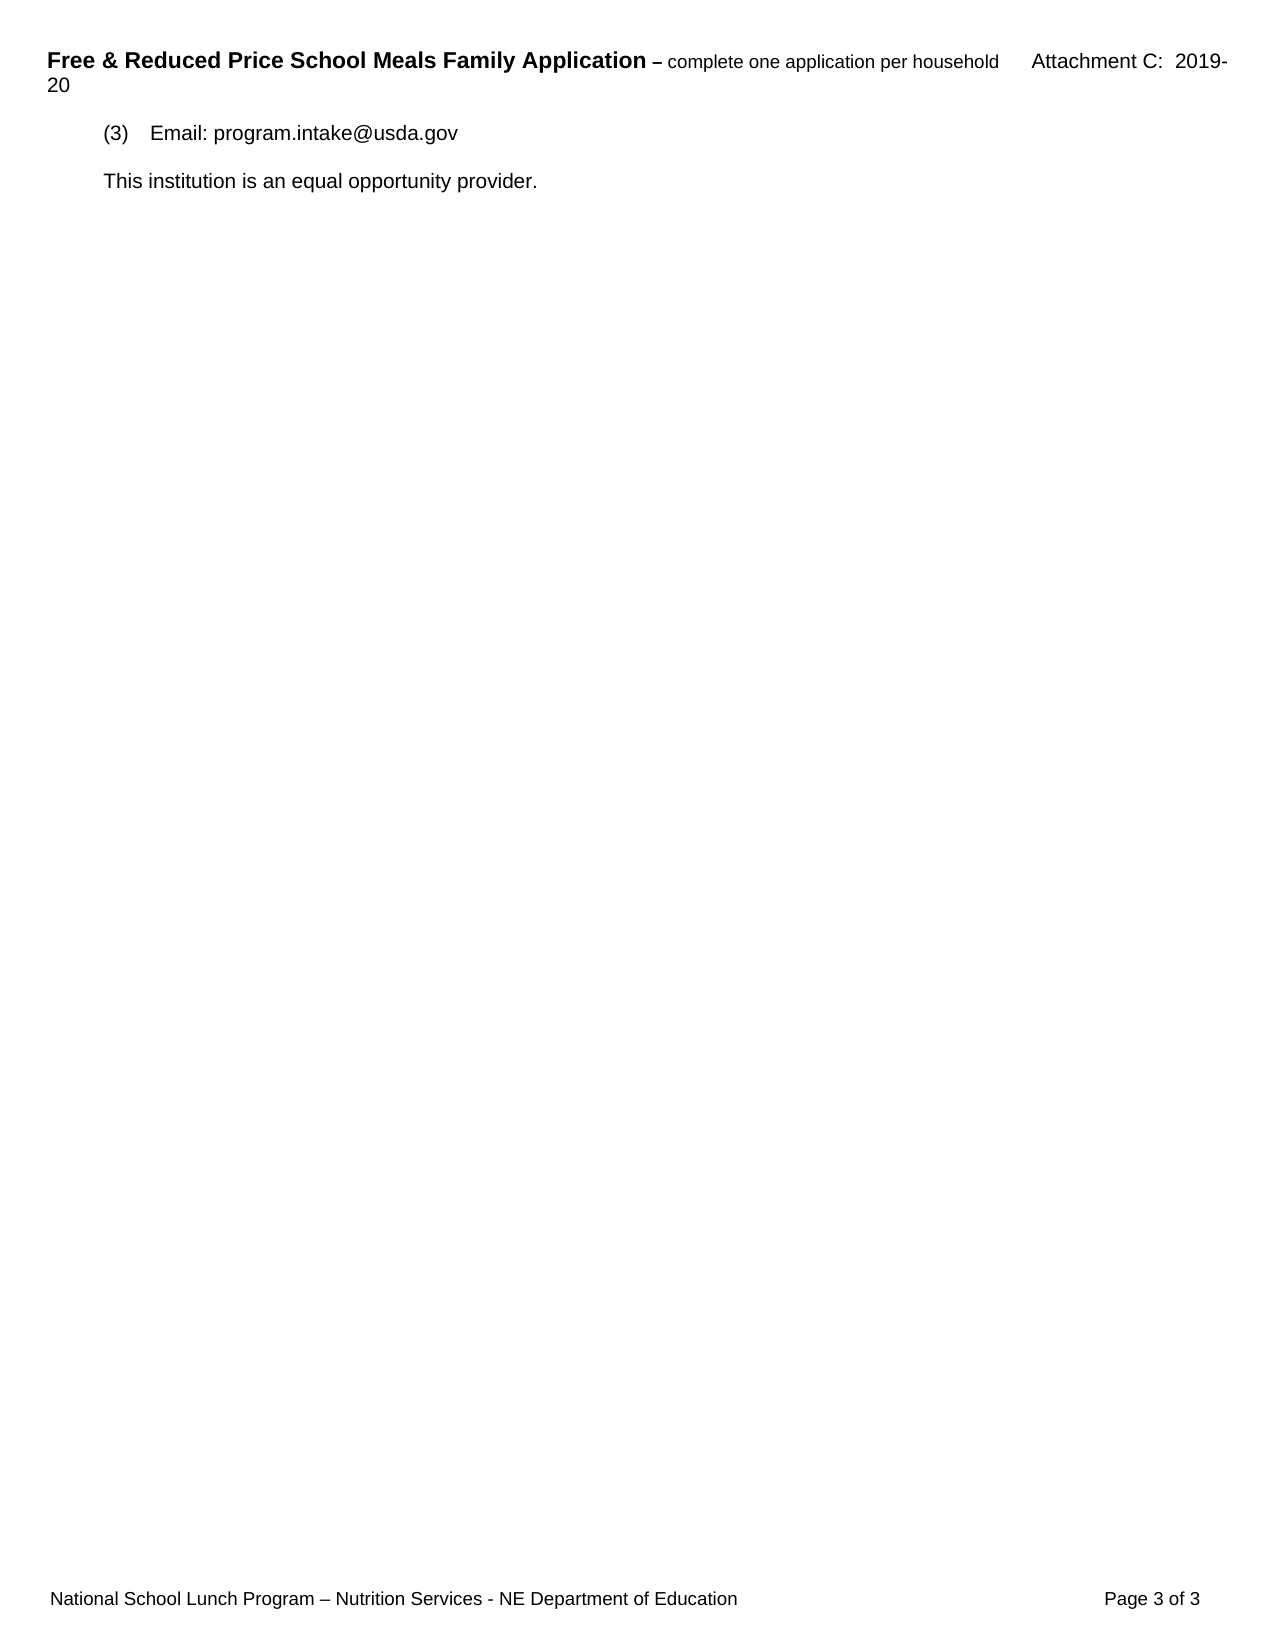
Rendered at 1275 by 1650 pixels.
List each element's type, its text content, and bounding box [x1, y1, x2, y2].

list Email: program.intake@usda.gov [103, 121, 1200, 145]
text This institution is an equal opportunity provider. [103, 169, 1200, 193]
